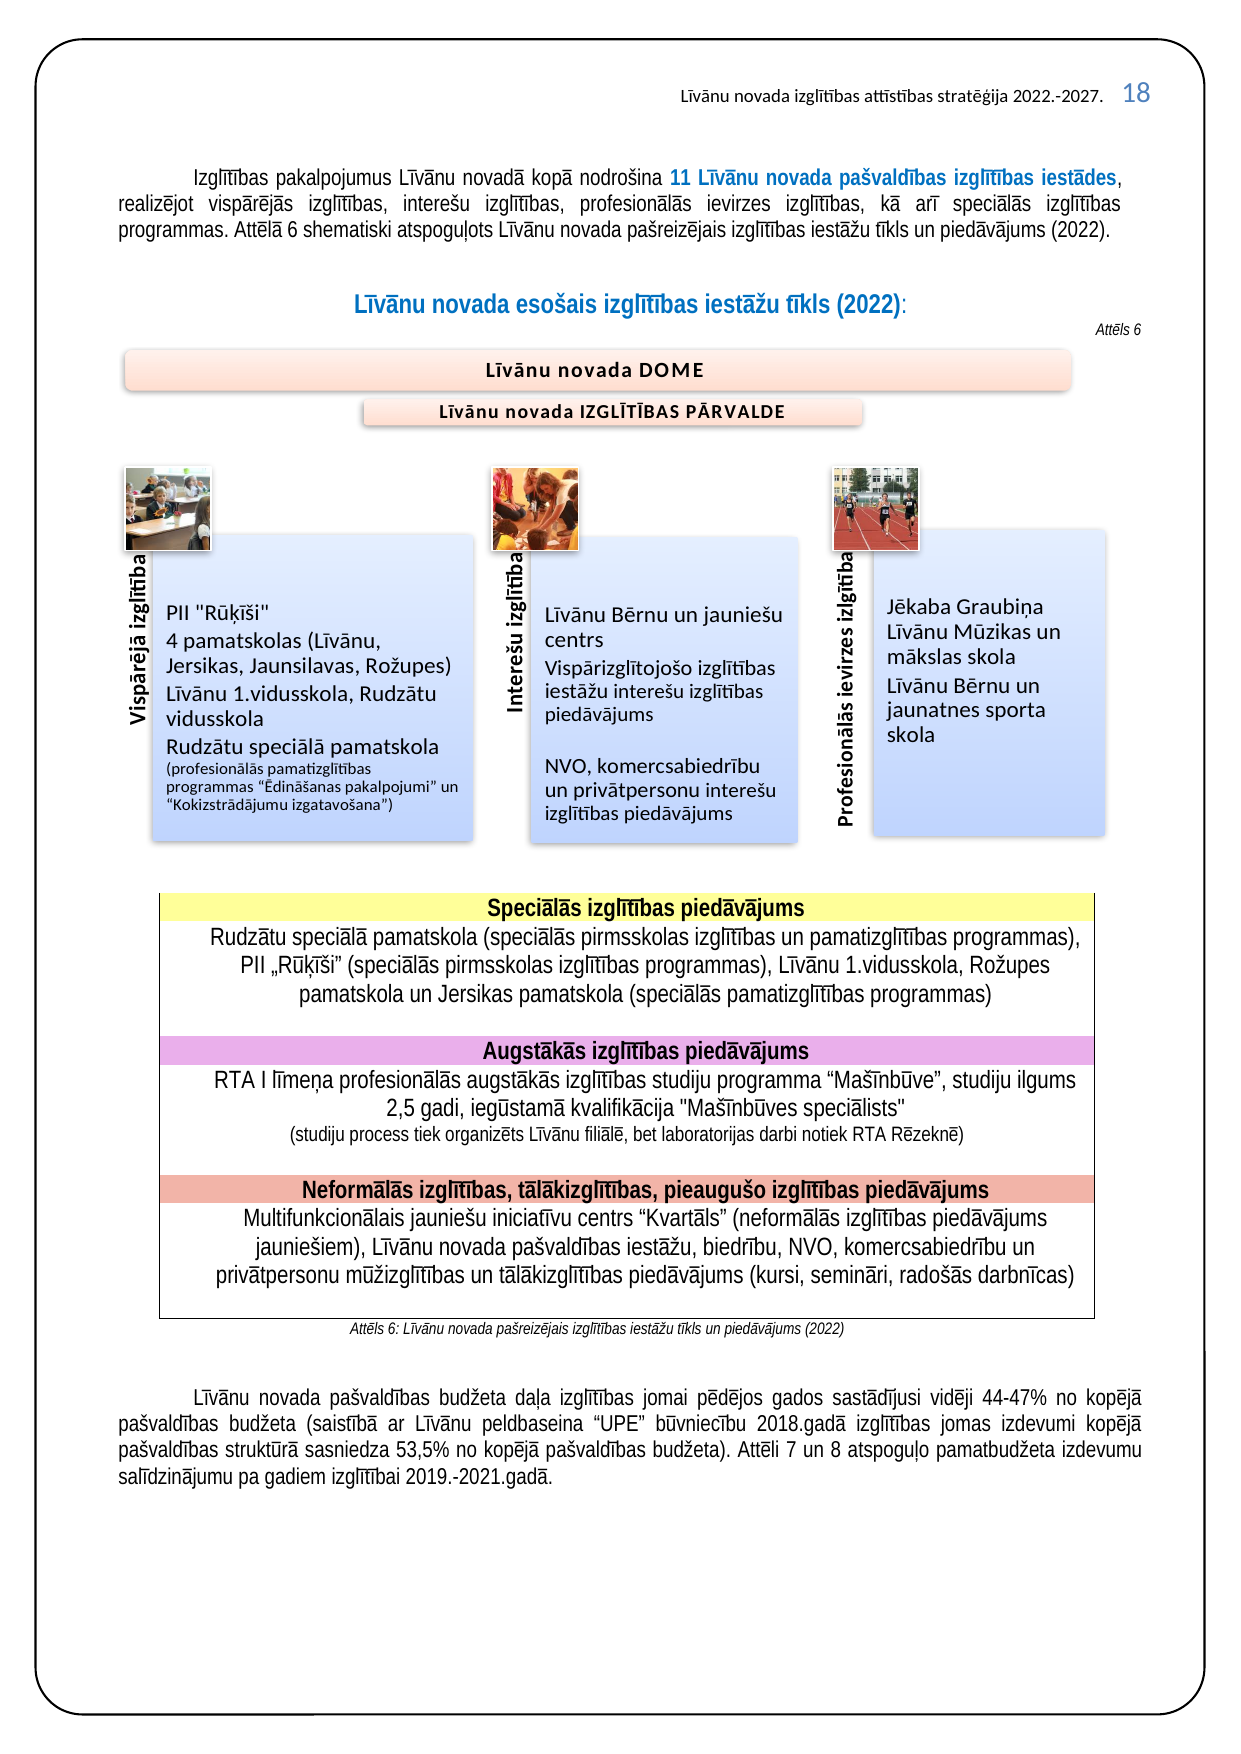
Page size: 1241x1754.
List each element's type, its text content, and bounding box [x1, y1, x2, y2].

table_cell Augstākās izglītības piedāvājums [160, 1036, 1094, 1065]
picture [493, 468, 578, 550]
table_cell Neformālās izglītības, tālākizglītības, pieaugušo izglītības piedāvājums [160, 1175, 1094, 1203]
table_header Speciālās izglītības piedāvājums [160, 893, 1094, 921]
text Attēls 6: Līvānu novada pašreizējais izglītības iestāžu tīkls un piedāvājums (2022) [74, 1319, 1122, 1338]
picture [126, 468, 210, 550]
table_cell Multifunkcionālais jauniešu iniciatīvu centrs “Kvartāls” (neformālās izglītības piedāvājums jauniešiem), Līvānu novada pašvaldības iestāžu, biedrību, NVO, komercsabiedrību un privātpersonu mūžizglītības un tālākizglītības piedāvājums (kursi, semināri, radošās darbnīcas) [160, 1203, 1094, 1318]
text Līvānu novada esošais izglītības iestāžu tīkls (2022): [118, 288, 1143, 319]
table_cell Rudzātu speciālā pamatskola (speciālās pirmsskolas izglītības un pamatizglītības programmas), PII „Rūķīši” (speciālās pirmsskolas izglītības programmas), Līvānu 1.vidusskola, Rožupes pamatskola un Jersikas pamatskola (speciālās pamatizglītības programmas) [160, 921, 1094, 1036]
text Izglītības pakalpojumus Līvānu novadā kopā nodrošina 11 Līvānu novada pašvaldības izglītības iestādes, realizējot vispārējās izglītības, interešu izglītības, profesionālās ievirzes izglītības, kā arī speciālās izglītības programmas. Attēlā 6 shematiski atspoguļots Līvānu novada pašreizējais izglītības iestāžu tīkls un piedāvājums (2022). [118, 164, 1122, 243]
text Attēls 6 [118, 319, 1143, 338]
picture [834, 468, 918, 550]
table_cell RTA I līmeņa profesionālās augstākās izglītības studiju programma “Mašīnbūve”, studiju ilgums 2,5 gadi, iegūstamā kvalifikācija "Mašīnbūves speciālists" (studiju process tiek organizēts Līvānu filiālē, bet laboratorijas darbi notiek RTA Rēzeknē) [160, 1065, 1094, 1174]
text Līvānu novada pašvaldības budžeta daļa izglītības jomai pēdējos gados sastādījusi vidēji 44-47% no kopējā pašvaldības budžeta (saistībā ar Līvānu peldbaseina “UPE” būvniecību 2018.gadā izglītības jomas izdevumi kopējā pašvaldības struktūrā sasniedza 53,5% no kopējā pašvaldības budžeta). Attēli 7 un 8 atspoguļo pamatbudžeta izdevumu salīdzinājumu pa gadiem izglītībai 2019.-2021.gadā. [118, 1383, 1143, 1489]
